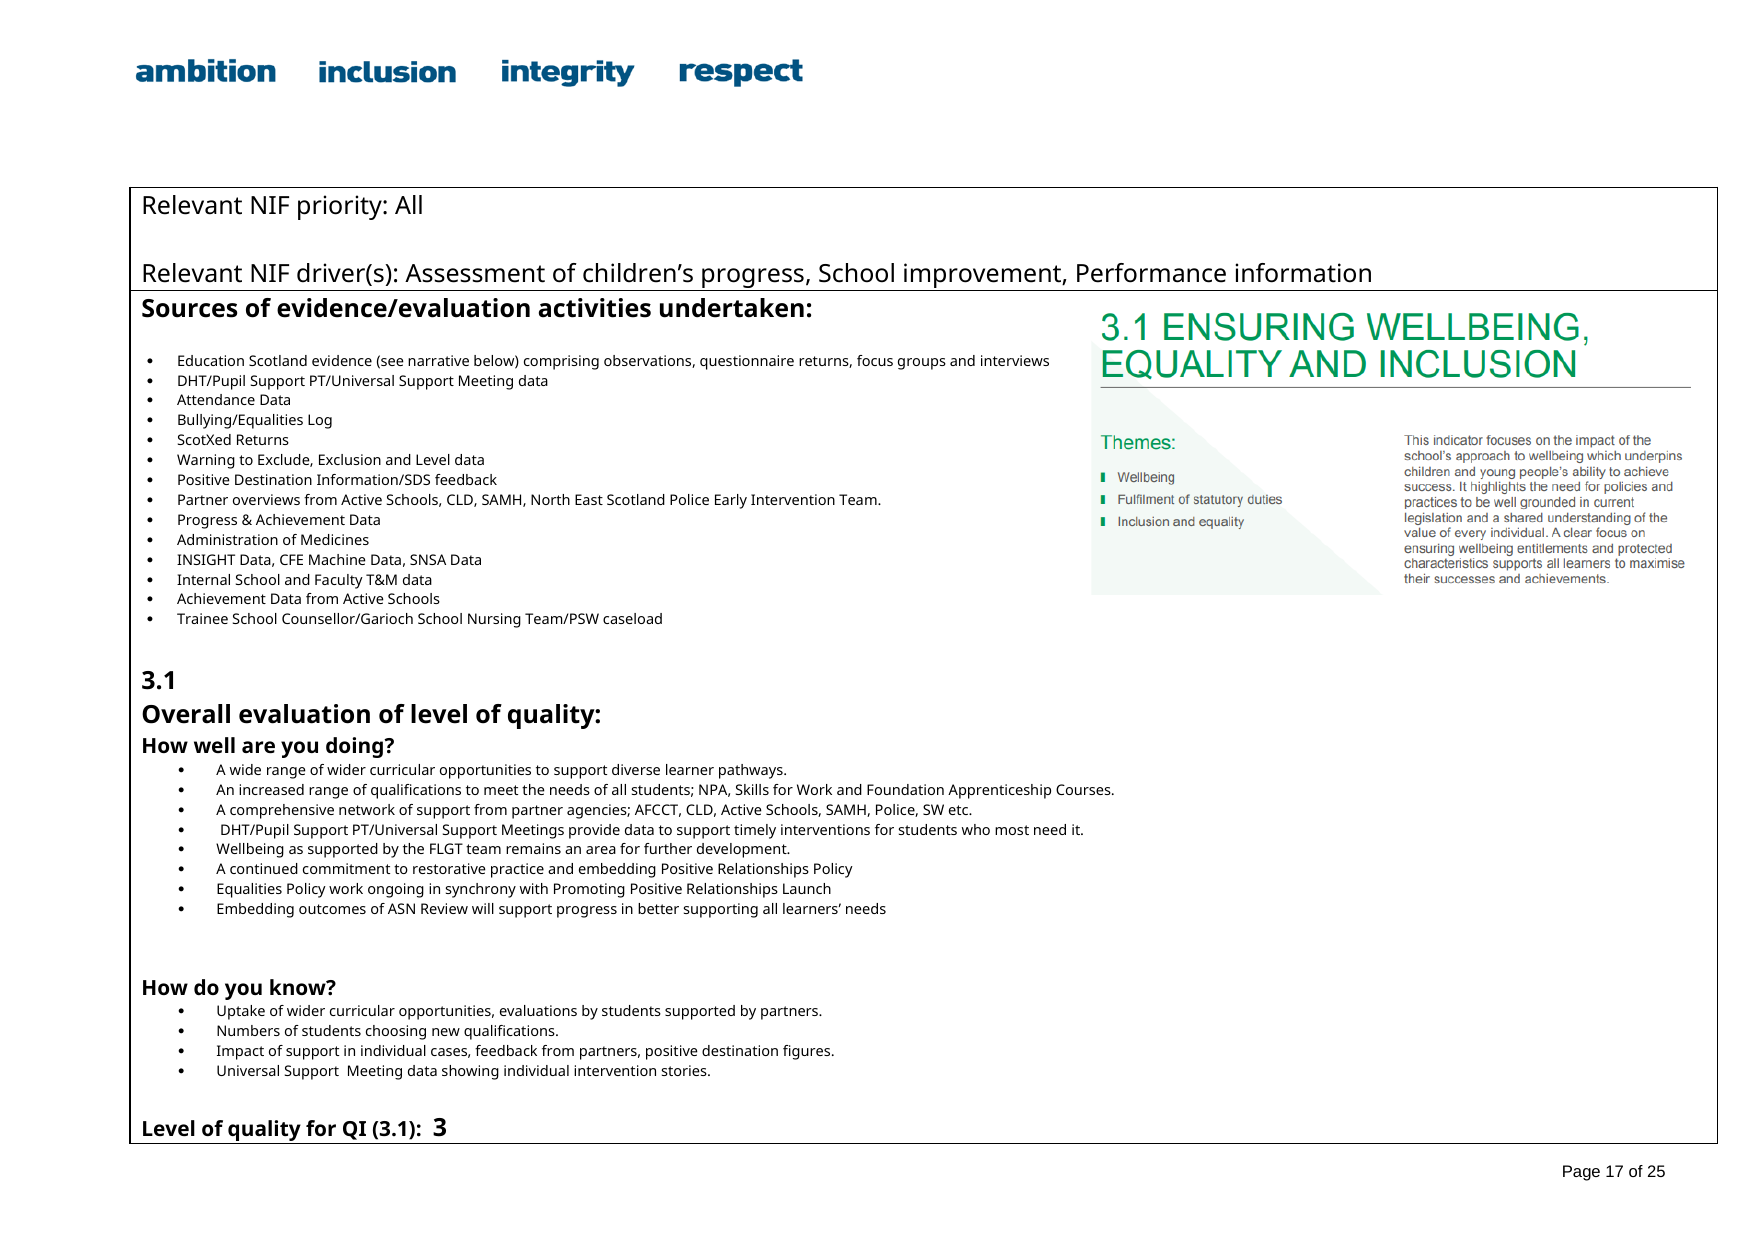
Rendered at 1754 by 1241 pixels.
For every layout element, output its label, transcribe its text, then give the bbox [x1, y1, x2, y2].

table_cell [131, 291, 1717, 1143]
table_header Relevant NIF priority: All Relevant NIF driver(s): Assessment of children’s progress, School improvement, Performance information [131, 188, 1717, 290]
picture [126, 51, 814, 90]
picture [1091, 301, 1702, 595]
